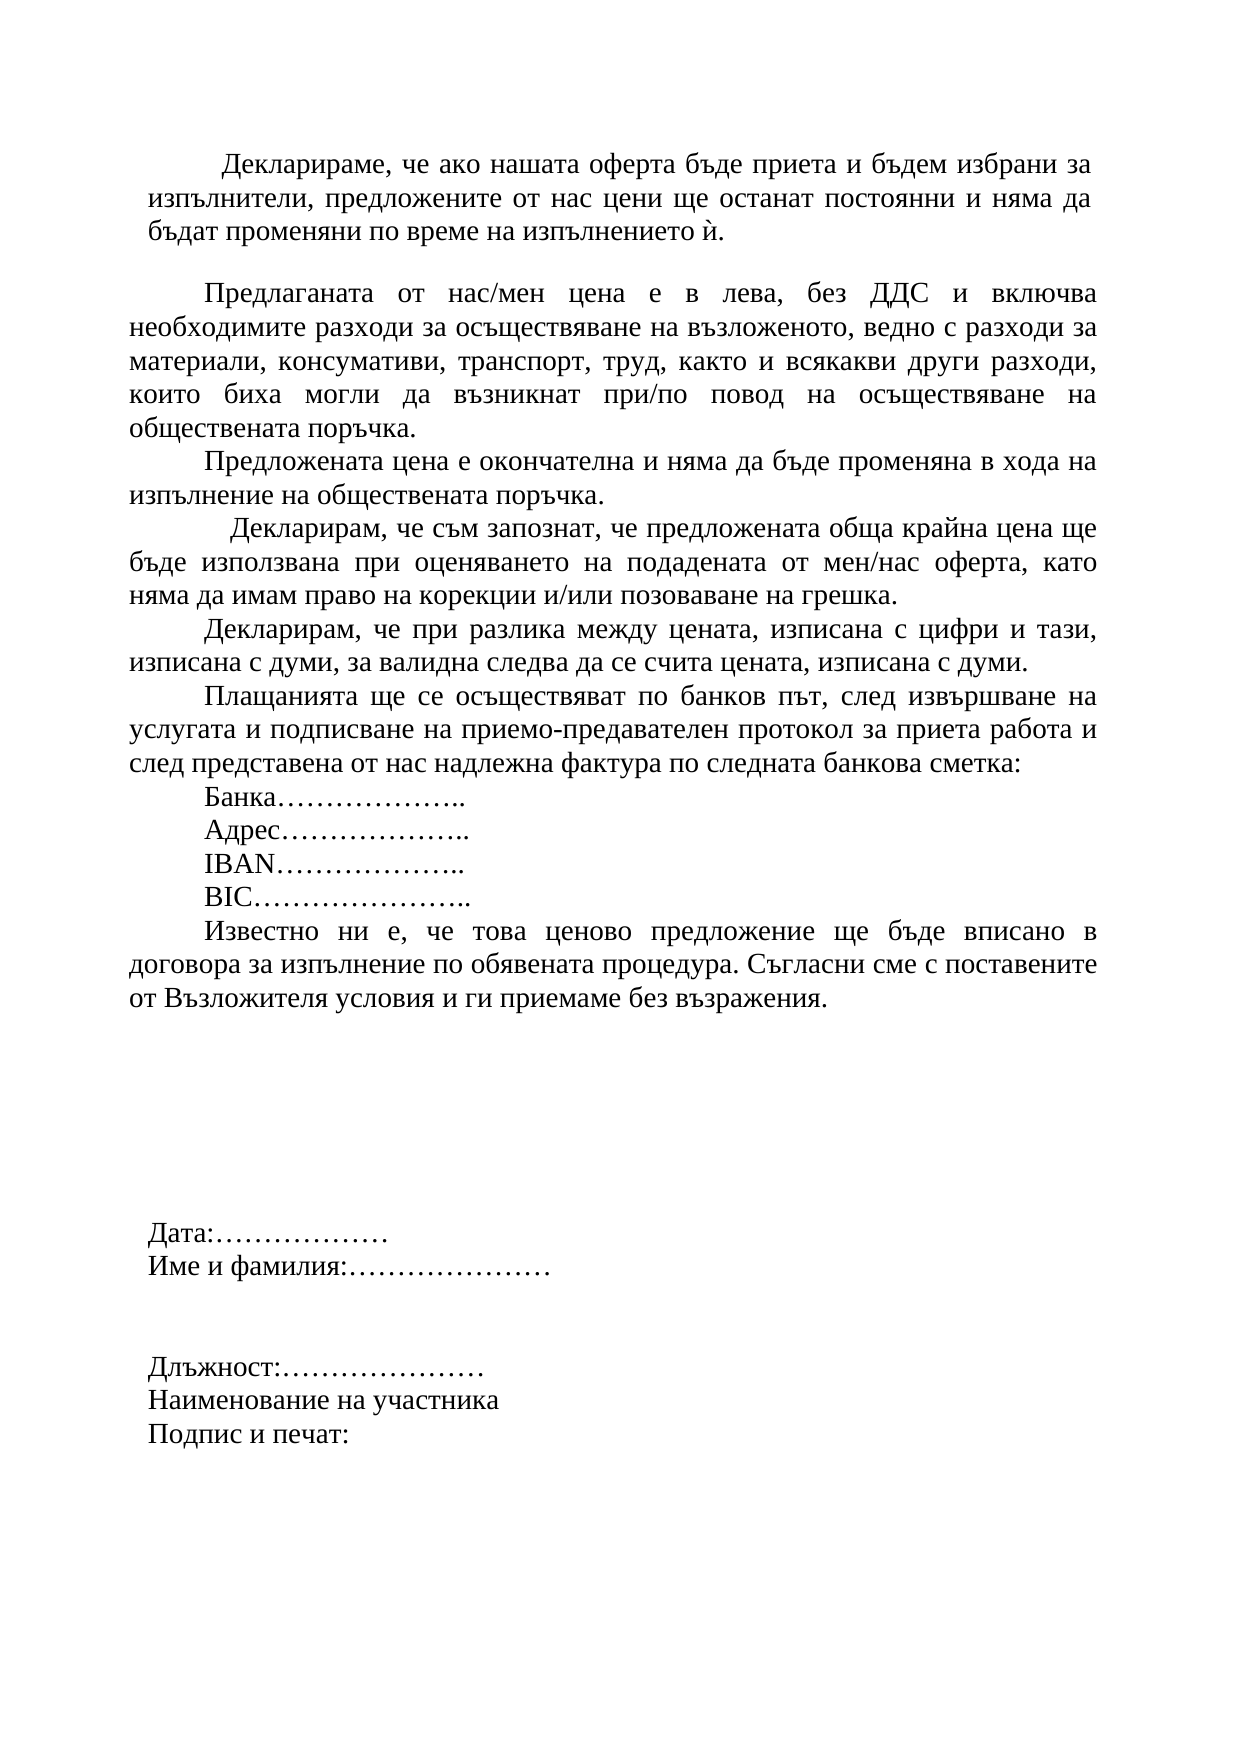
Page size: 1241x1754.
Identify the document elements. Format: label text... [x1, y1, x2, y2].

text Предложената цена е окончателна и няма да бъде променяна в хода на изпълнение на обществената поръчка. [129, 443, 1098, 510]
text IBAN……………….. [129, 846, 1098, 879]
text Декларирам, че съм запознат, че предложената обща крайна цена ще бъде използвана при оценяването на подадената от мен/нас оферта, като няма да имам право на корекции и/или позоваване на грешка. [129, 510, 1098, 611]
text Декларирам, че при разлика между цената, изписана с цифри и тази, изписана с думи, за валидна следва да се счита цената, изписана с думи. [129, 611, 1098, 678]
text Предлаганата от нас/мен цена е в лева, без ДДС и включва необходимите разходи за осъществяване на възложеното, ведно с разходи за материали, консумативи, транспорт, труд, както и всякакви други разходи, които биха могли да възникнат при/по повод на осъществяване на обществената поръчка. [129, 276, 1098, 443]
text Длъжност:………………… [148, 1349, 1093, 1382]
text Адрес……………….. [129, 812, 1098, 846]
text Известно ни е, че това ценово предложение ще бъде вписано в договора за изпълнение по обявената процедура. Съгласни сме с поставените от Възложителя условия и ги приемаме без възражения. [129, 913, 1098, 1013]
text Име и фамилия:………………… [148, 1248, 1093, 1282]
text Банка……………….. [129, 779, 1098, 812]
text Декларираме, че ако нашата оферта бъде приета и бъдем избрани за изпълнители, предложените от нас цени ще останат постоянни и няма да бъдат променяни по време на изпълнението ѝ. [148, 146, 1093, 247]
text Подпис и печат: [148, 1416, 1093, 1449]
text Дата:……………… [148, 1215, 1093, 1248]
text Плащанията ще се осъществяват по банков път, след извършване на услугата и подписване на приемо-предавателен протокол за приета работа и след представена от нас надлежна фактура по следната банкова сметка: [129, 678, 1098, 779]
text BIC………………….. [129, 879, 1098, 913]
text Наименование на участника [148, 1382, 1093, 1416]
